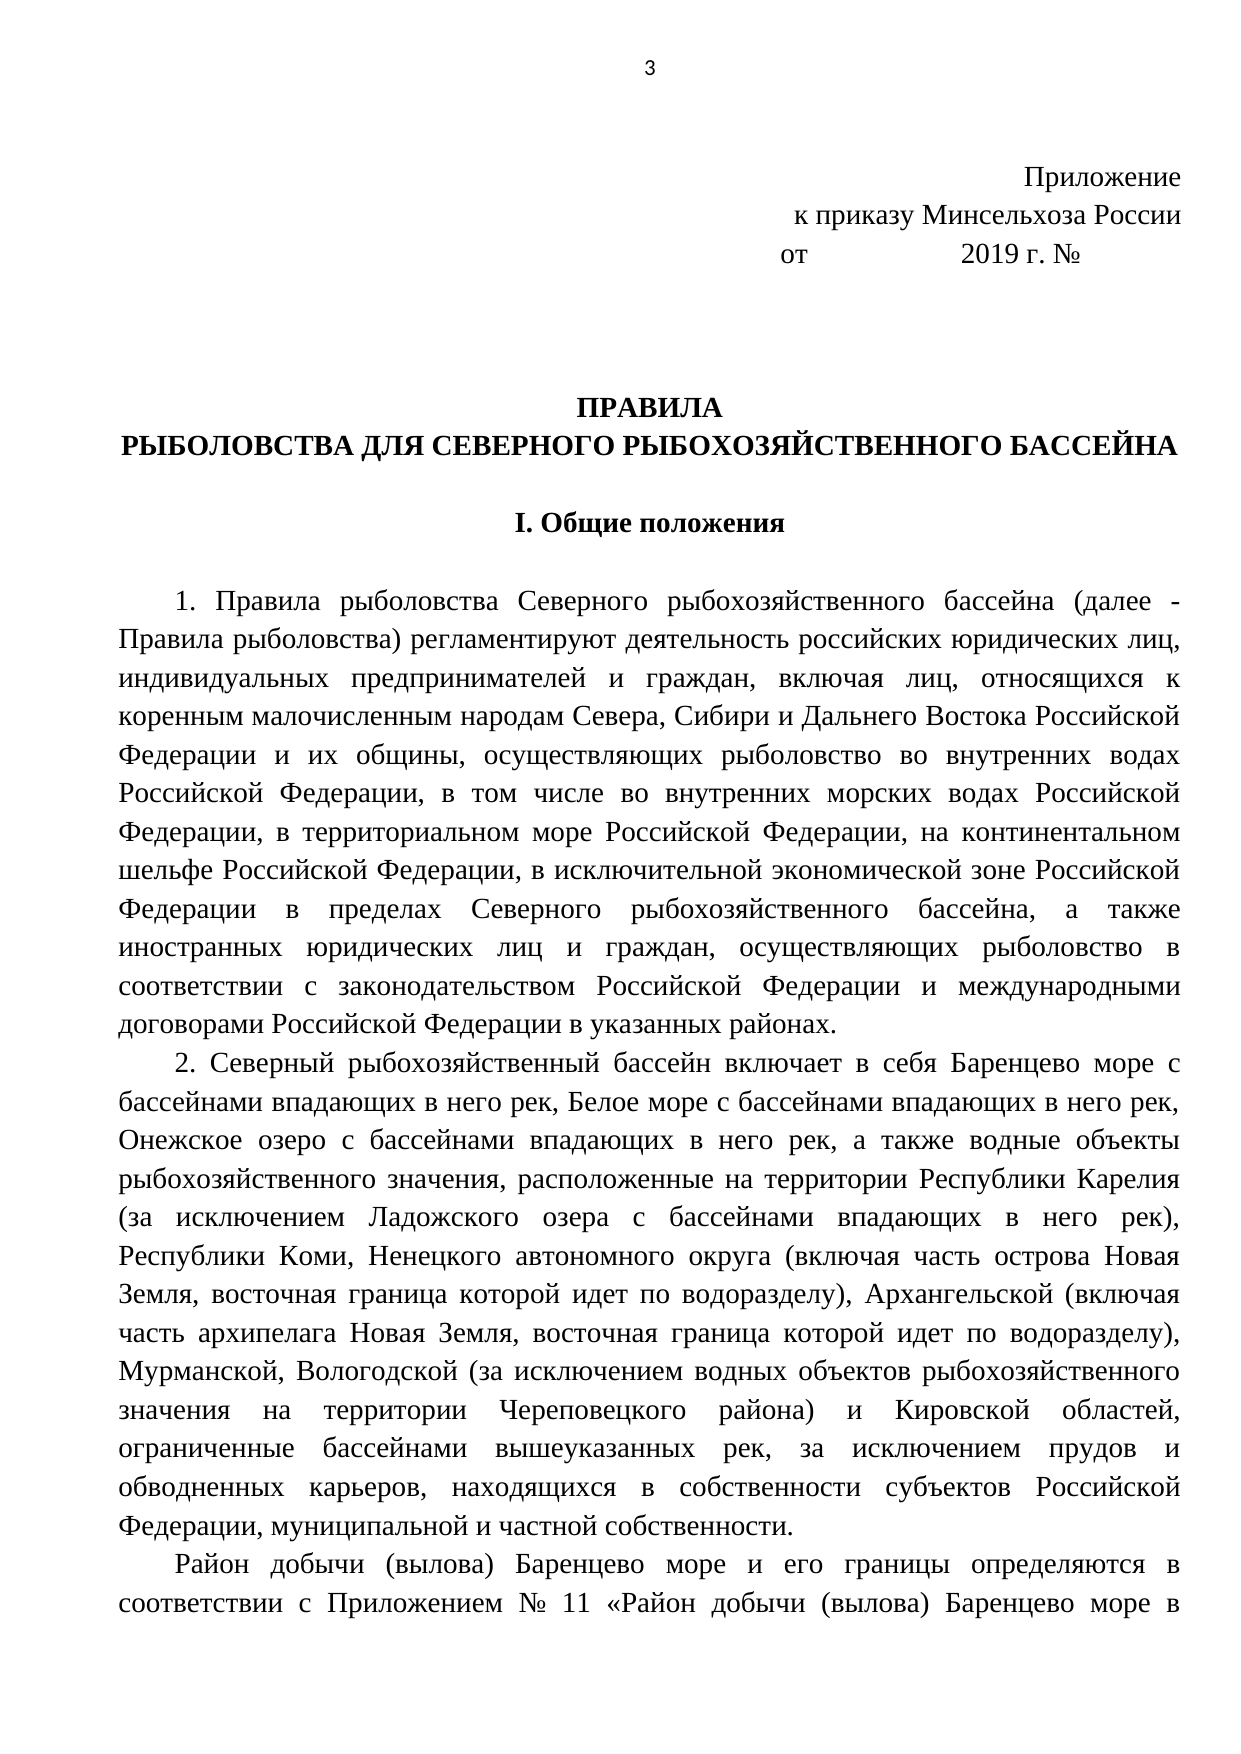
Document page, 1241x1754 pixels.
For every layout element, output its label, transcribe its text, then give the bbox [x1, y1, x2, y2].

title I. Общие положения [118, 506, 1181, 539]
text 1. Правила рыболовства Северного рыбохозяйственного бассейна (далее - Правила рыболовства) регламентируют деятельность российских юридических лиц, индивидуальных предпринимателей и граждан, включая лиц, относящихся к коренным малочисленным народам Севера, Сибири и Дальнего Востока Российской Федерации и их общины, осуществляющих рыболовство во внутренних водах Российской Федерации, в том числе во внутренних морских водах Российской Федерации, в территориальном море Российской Федерации, на континентальном шельфе Российской Федерации, в исключительной экономической зоне Российской Федерации в пределах Северного рыбохозяйственного бассейна, а также иностранных юридических лиц и граждан, осуществляющих рыболовство в соответствии с законодательством Российской Федерации и международными договорами Российской Федерации в указанных районах. [118, 583, 1181, 1040]
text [118, 1546, 1181, 1618]
text 2. Северный рыбохозяйственный бассейн включает в себя Баренцево море с бассейнами впадающих в него рек, Белое море с бассейнами впадающих в него рек, Онежское озеро с бассейнами впадающих в него рек, а также водные объекты рыбохозяйственного значения, расположенные на территории Республики Карелия (за исключением Ладожского озера с бассейнами впадающих в него рек), Республики Коми, Ненецкого автономного округа (включая часть острова Новая Земля, восточная граница которой идет по водоразделу), Архангельской (включая часть архипелага Новая Земля, восточная граница которой идет по водоразделу), Мурманской, Вологодской (за исключением водных объектов рыбохозяйственного значения на территории Череповецкого района) и Кировской областей, ограниченные бассейнами вышеуказанных рек, за исключением прудов и обводненных карьеров, находящихся в собственности субъектов Российской Федерации, муниципальной и частной собственности. [118, 1045, 1181, 1541]
title ПРАВИЛА [118, 390, 1181, 423]
title РЫБОЛОВСТВА ДЛЯ СЕВЕРНОГО РЫБОХОЗЯЙСТВЕННОГО БАССЕЙНА [118, 428, 1181, 462]
text от 2019 г. № [118, 236, 1181, 269]
text Приложение [118, 159, 1181, 192]
text к приказу Минсельхоза России [118, 197, 1181, 231]
